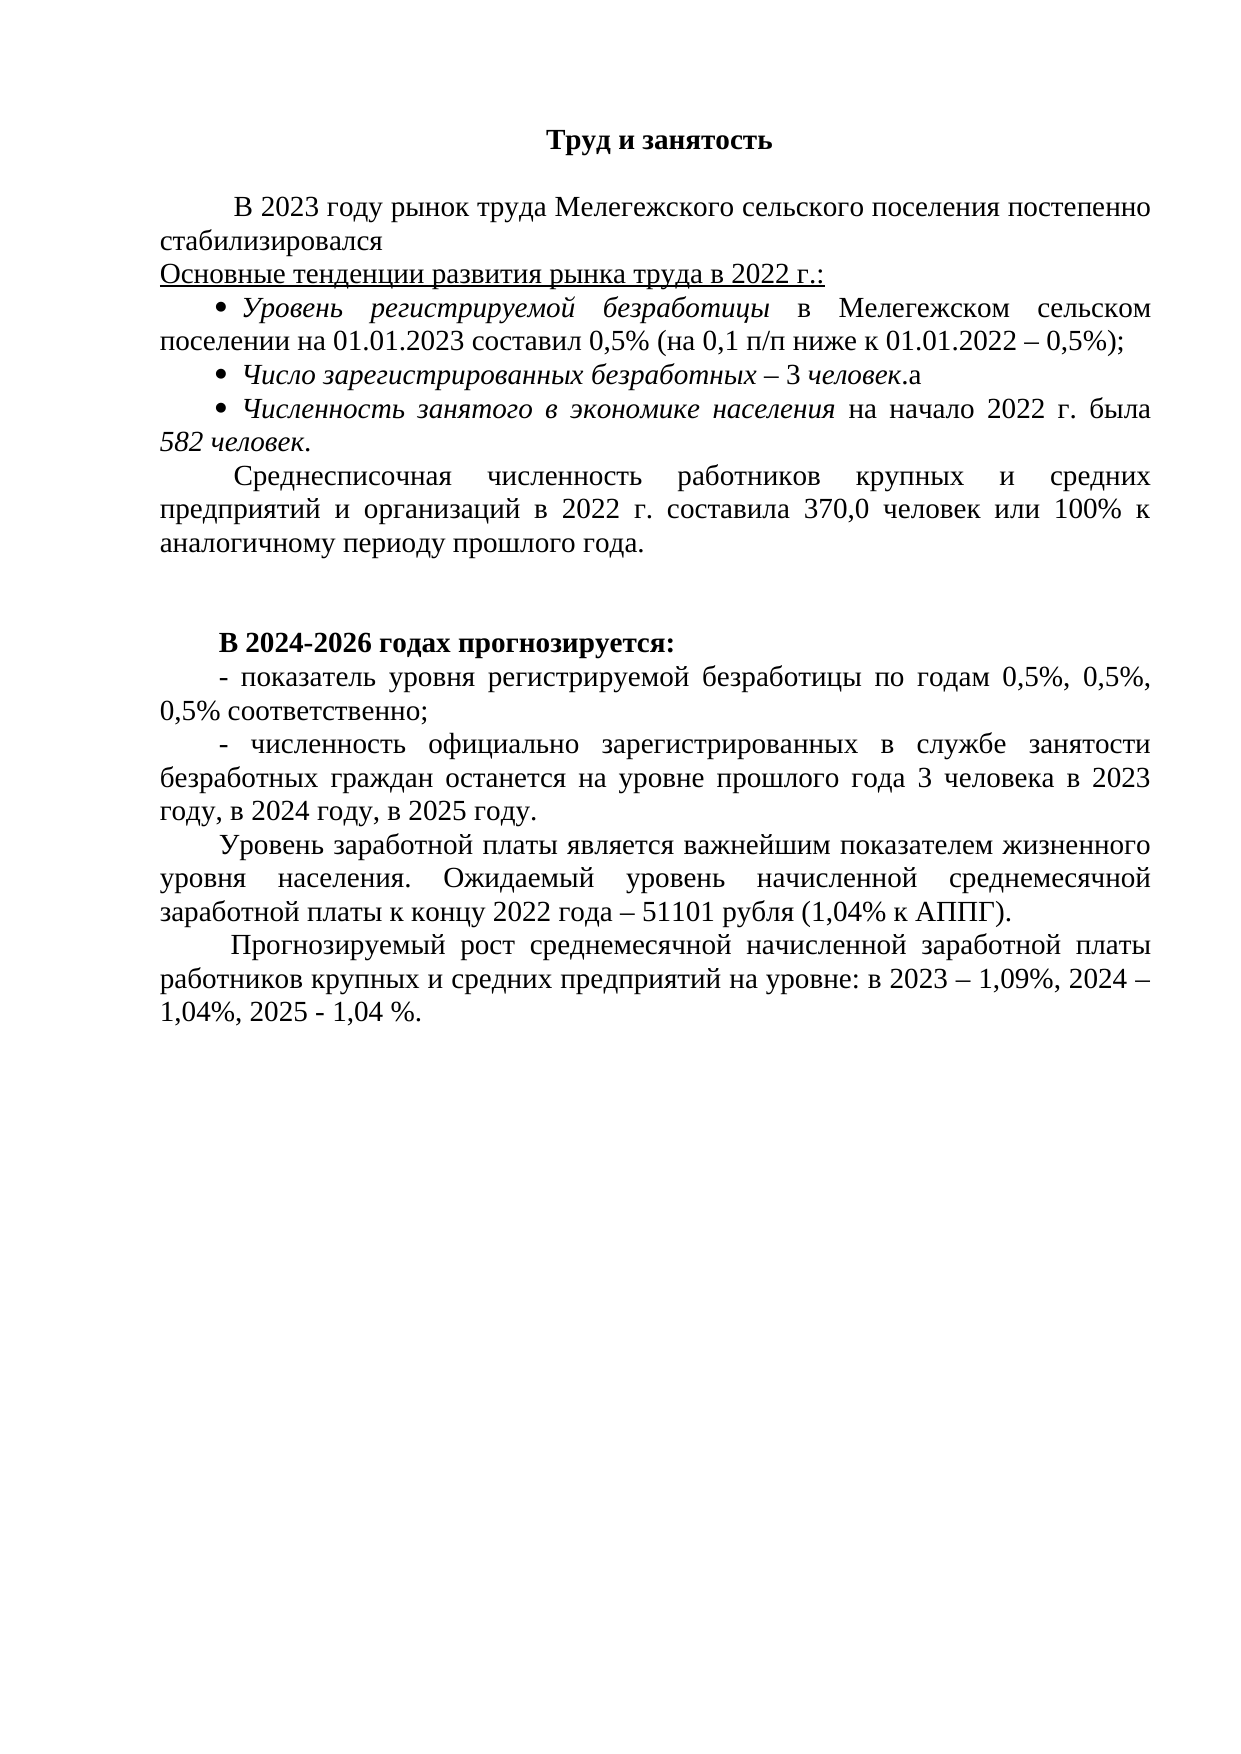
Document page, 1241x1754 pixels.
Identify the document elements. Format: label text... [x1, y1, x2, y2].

list Уровень регистрируемой безработицы в Мелегежском сельском поселении на 01.01.2023 составил 0,5% (на 0,1 п/п ниже к 01.01.2022 – 0,5%); [159, 290, 1152, 357]
text Труд и занятость [159, 122, 1152, 156]
text Основные тенденции развития рынка труда в .: [159, 256, 1152, 290]
list Число зарегистрированных безработных – 3 человек.а [159, 357, 1152, 391]
text Уровень заработной платы является важнейшим показателем жизненного уровня населения. Ожидаемый уровень начисленной среднемесячной заработной платы к концу 2022 года – 51101 рубля (1,04% к АППГ). [159, 827, 1152, 927]
text - показатель уровня регистрируемой безработицы по годам 0,5%, 0,5%, 0,5% соответственно; [159, 659, 1152, 726]
text В 2023 году рынок труда Мелегежского сельского поселения постепенно стабилизировался [159, 189, 1152, 256]
text Прогнозируемый рост среднемесячной начисленной заработной платы работников крупных и средних предприятий на уровне: в 2023 – 1,09%, 2024 – 1,04%, 2025 - 1,04 %. [159, 927, 1152, 1028]
text - численность официально зарегистрированных в службе занятости безработных граждан останется на уровне прошлого года 3 человека в 2023 году, в 2024 году, в 2025 году. [159, 726, 1152, 827]
text Среднесписочная численность работников крупных и средних предприятий и организаций в . составила 370,0 человек или 100% к аналогичному периоду прошлого года. [159, 458, 1152, 558]
list Численность занятого в экономике населения на начало . была 582 человек. [159, 391, 1152, 458]
text В 2024-2026 годах прогнозируется: [159, 626, 1152, 659]
